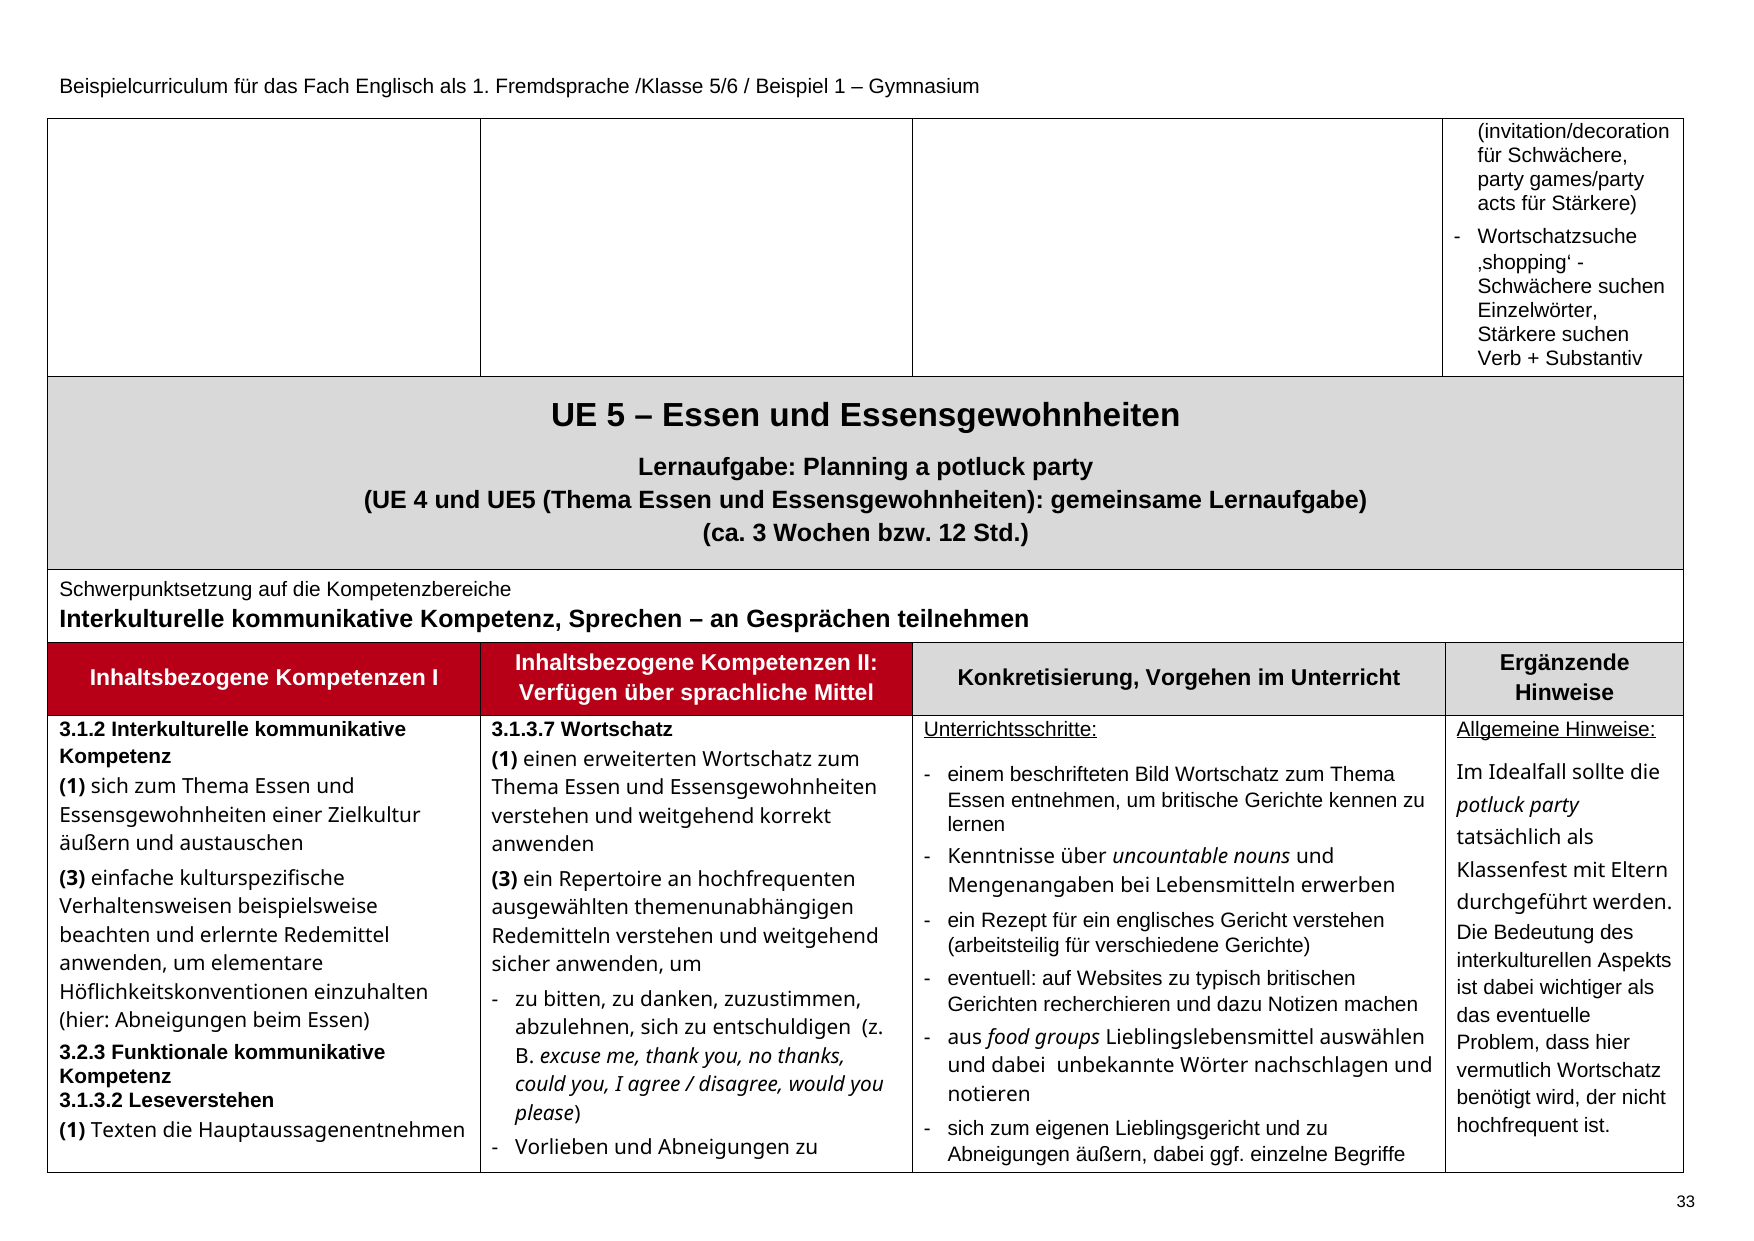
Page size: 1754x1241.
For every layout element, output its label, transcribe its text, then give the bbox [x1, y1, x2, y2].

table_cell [481, 119, 912, 376]
table_cell Inhaltsbezogene Kompetenzen I [48, 643, 480, 715]
table_cell Ergänzende Hinweise [1446, 643, 1683, 715]
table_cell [481, 716, 912, 1172]
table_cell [48, 119, 480, 376]
table_cell UE 5 – Essen und Essensgewohnheiten Lernaufgabe: Planning a potluck party (UE 4 und UE5 (Thema Essen und Essensgewohnheiten): gemeinsame Lernaufgabe) (ca. 3 Wochen bzw. 12 Std.) [48, 377, 1683, 569]
table_cell Konkretisierung, Vorgehen im Unterricht [913, 643, 1445, 715]
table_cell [1443, 119, 1683, 376]
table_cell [48, 716, 480, 1172]
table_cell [1446, 716, 1683, 1172]
table_cell Schwerpunktsetzung auf die Kompetenzbereiche Interkulturelle kommunikative Kompetenz, Sprechen – an Gesprächen teilnehmen [48, 570, 1683, 642]
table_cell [913, 119, 1442, 376]
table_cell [913, 716, 1445, 1172]
table_cell Inhaltsbezogene Kompetenzen II: Verfügen über sprachliche Mittel [481, 643, 912, 715]
